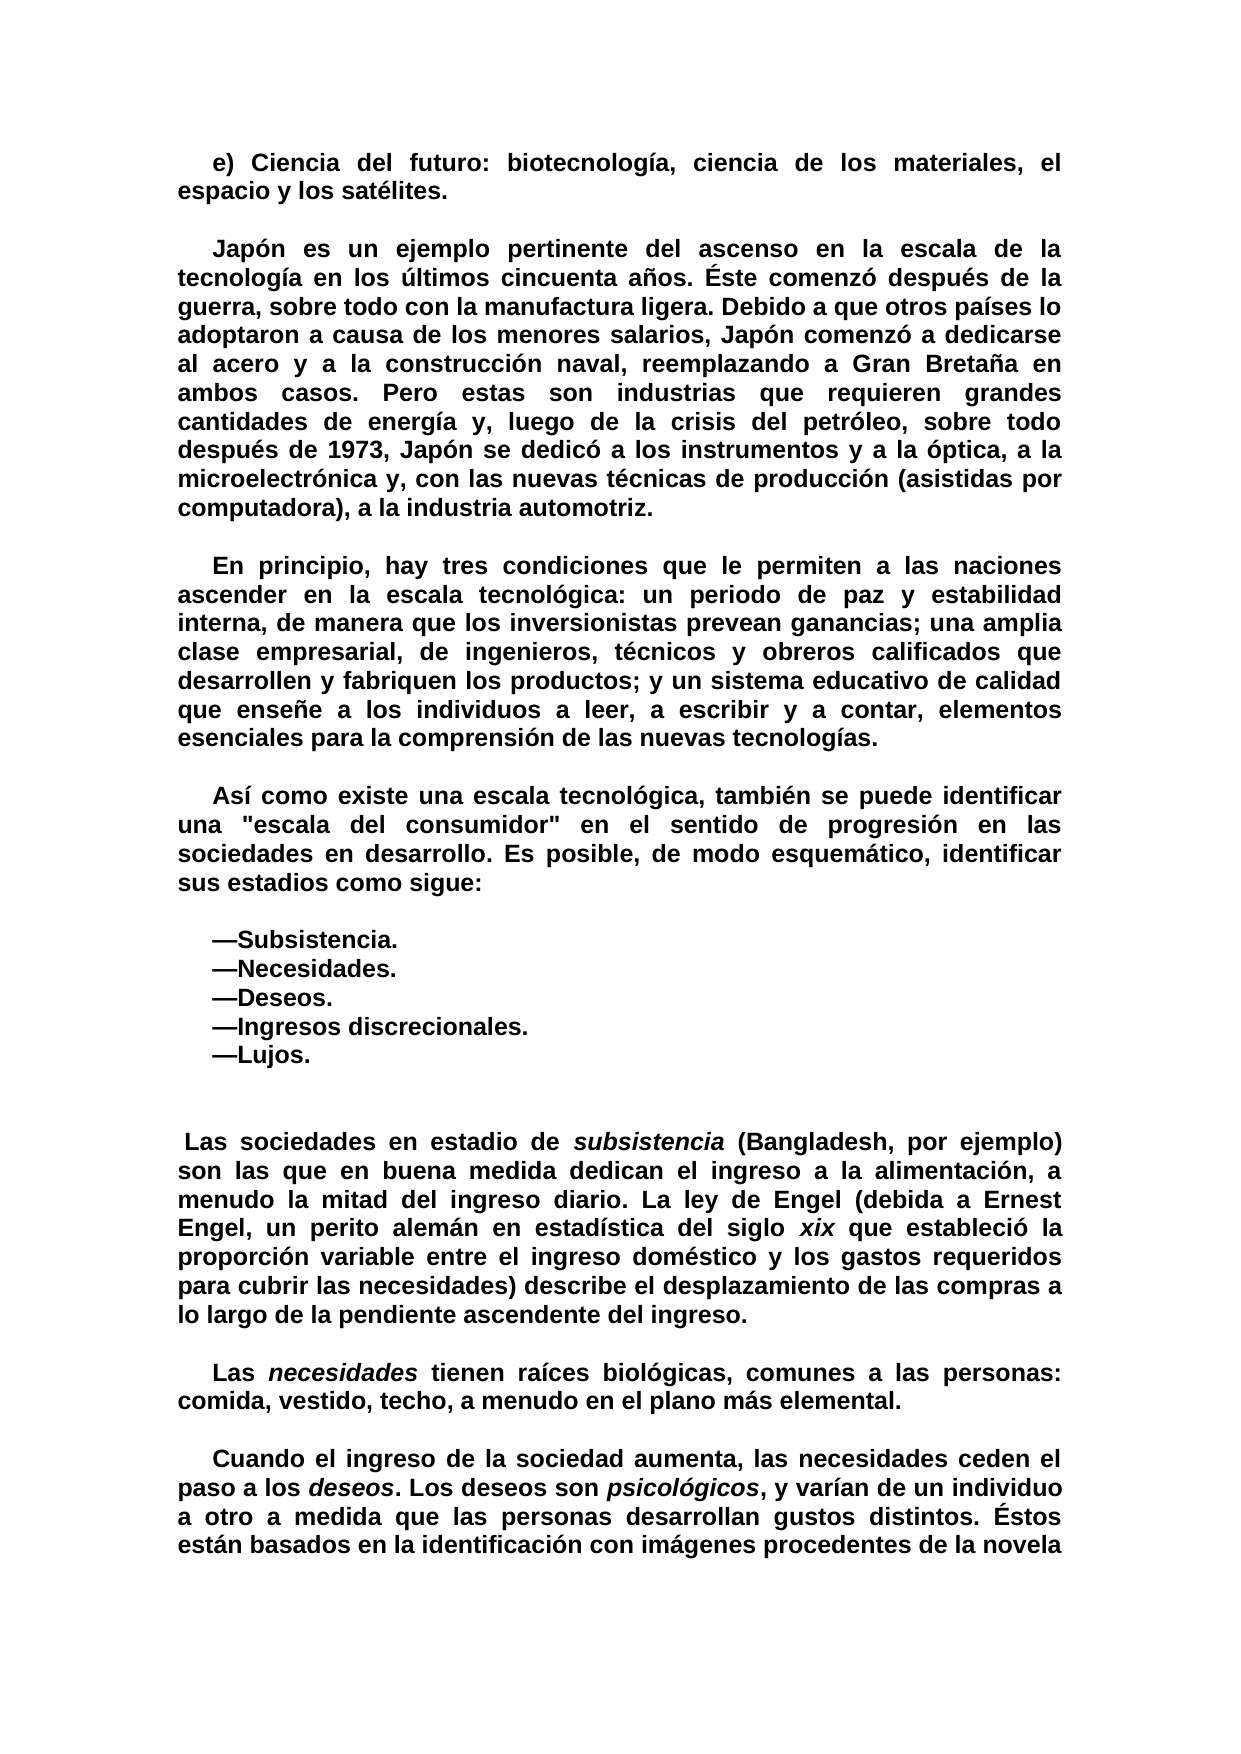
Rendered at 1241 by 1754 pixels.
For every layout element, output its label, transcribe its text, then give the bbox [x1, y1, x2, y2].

text En principio, hay tres condiciones que le permiten a las naciones ascender en la escala tecnológica: un periodo de paz y estabilidad interna, de manera que los inversionistas prevean ganancias; una amplia clase empresarial, de ingenieros, técnicos y obreros calificados que desarrollen y fabriquen los productos; y un sistema educativo de calidad que enseñe a los individuos a leer, a escribir y a contar, elementos esenciales para la comprensión de las nuevas tecnologías. [177, 551, 1063, 752]
text Así como existe una escala tecnológica, también se puede identificar una "escala del consumidor" en el sentido de progresión en las sociedades en desarrollo. Es posible, de modo esquemático, identificar sus estadios como sigue: [177, 781, 1063, 896]
text Japón es un ejemplo pertinente del ascenso en la escala de la tecnología en los últimos cincuenta años. Éste comenzó después de la guerra, sobre todo con la manufactura ligera. Debido a que otros países lo adoptaron a causa de los menores salarios, Japón comenzó a dedicarse al acero y a la construcción naval, reemplazando a Gran Bretaña en ambos casos. Pero estas son industrias que requieren grandes cantidades de energía y, luego de la crisis del petróleo, sobre todo después de 1973, Japón se dedicó a los instrumentos y a la óptica, a la microelectrónica y, con las nuevas técnicas de producción (asistidas por computadora), a la industria automotriz. [177, 234, 1063, 522]
text Las necesidades tienen raíces biológicas, comunes a las personas: comida, vestido, techo, a menudo en el plano más elemental. [177, 1358, 1063, 1415]
text —Subsistencia. —Necesidades. —Deseos. —Ingresos discrecionales. —Lujos. [177, 926, 1063, 1098]
text e) Ciencia del futuro: biotecnología, ciencia de los materiales, el espacio y los satélites. [177, 148, 1063, 205]
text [177, 1444, 1063, 1559]
text Las sociedades en estadio de subsistencia (Bangladesh, por ejemplo) son las que en buena medida dedican el ingreso a la alimentación, a menudo la mitad del ingreso diario. La ley de Engel (debida a Ernest Engel, un perito alemán en estadística del siglo xix que estableció la proporción variable entre el ingreso doméstico y los gastos requeridos para cubrir las necesidades) describe el desplazamiento de las compras a lo largo de la pendiente ascendente del ingreso. [177, 1127, 1063, 1328]
